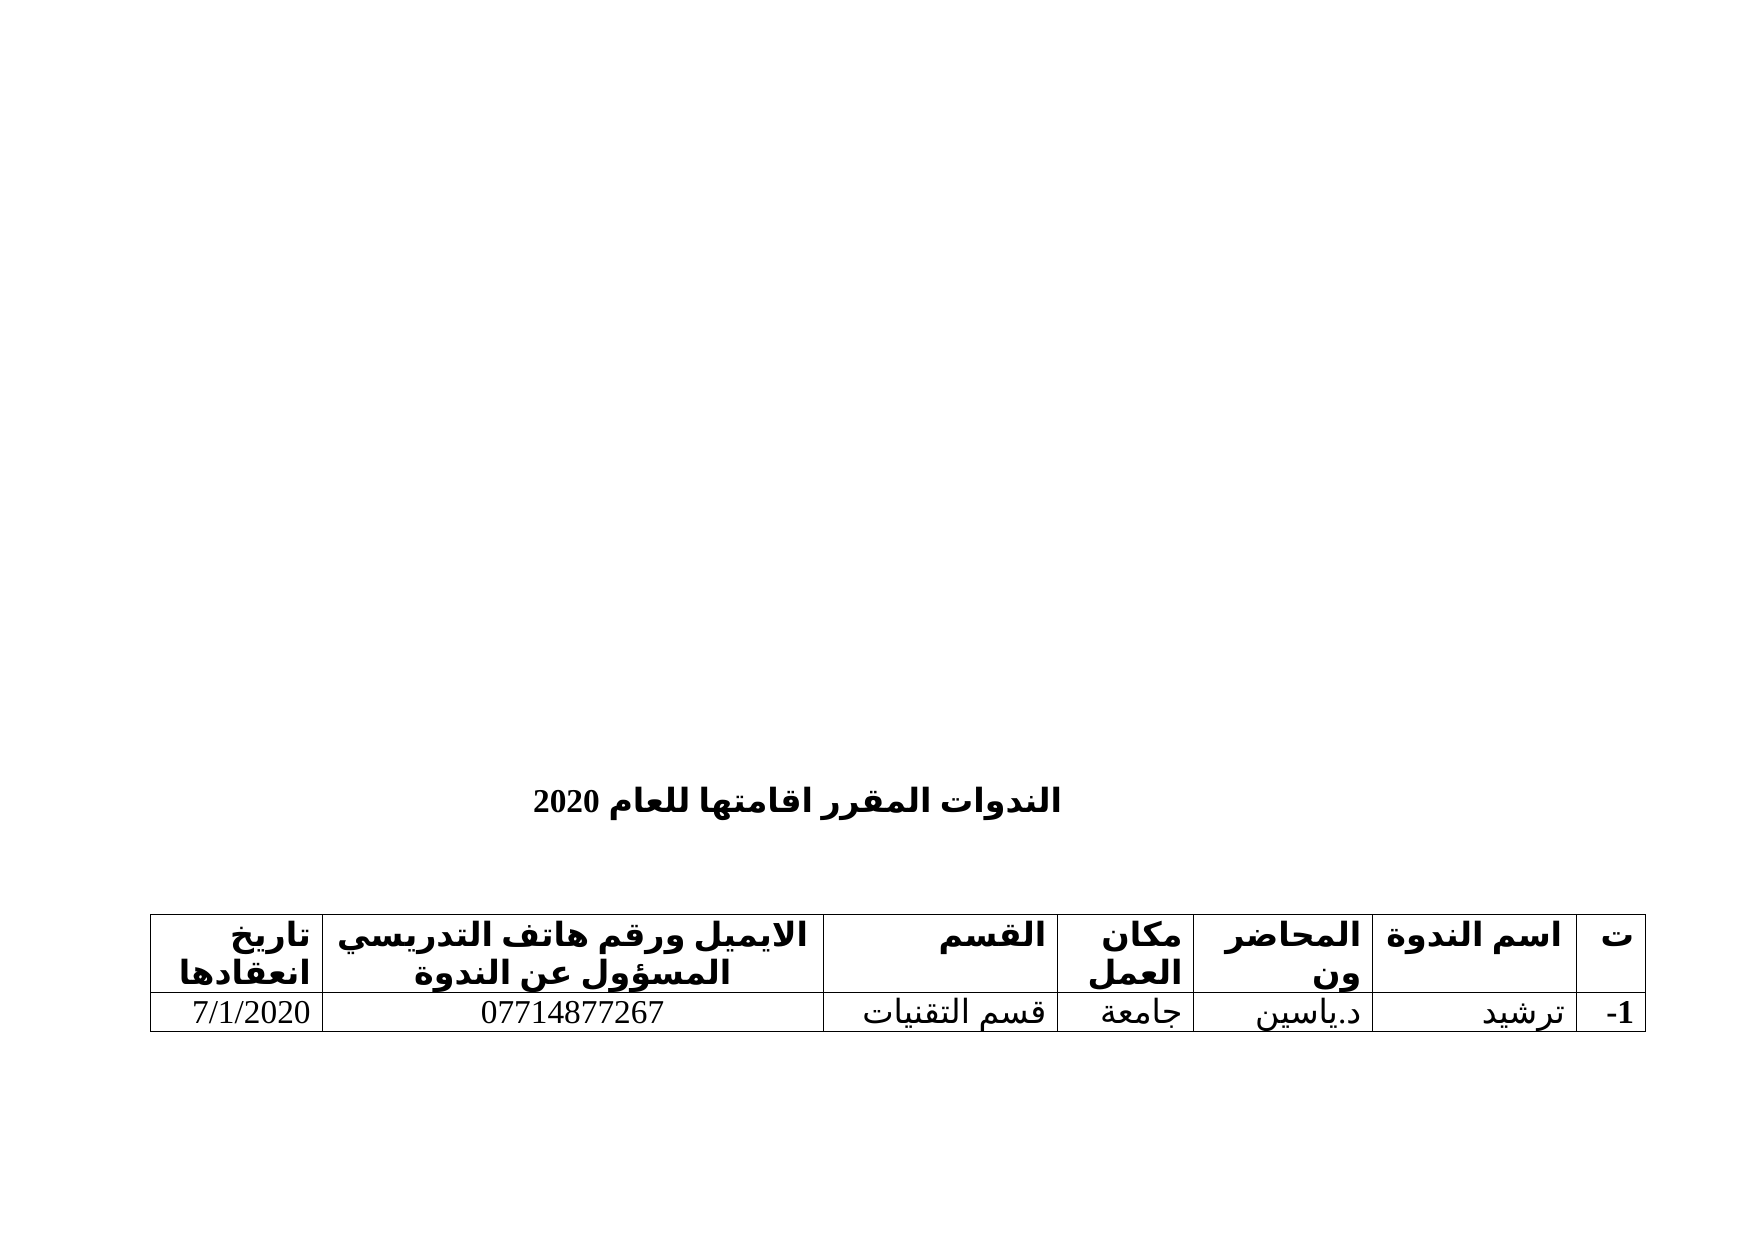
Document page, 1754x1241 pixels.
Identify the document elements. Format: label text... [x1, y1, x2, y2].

table_cell 1- [1577, 993, 1645, 1031]
table_header القسم [824, 915, 1057, 992]
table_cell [824, 993, 1057, 1031]
table_header المحاضرون [1194, 915, 1372, 992]
table_header مكان العمل [1058, 915, 1193, 992]
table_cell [1058, 993, 1193, 1031]
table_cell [1373, 993, 1576, 1031]
text الندوات المقرر اقامتها للعام 2020 [150, 781, 1604, 820]
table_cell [323, 993, 823, 1031]
table_header ت [1577, 915, 1645, 992]
table_header الايميل ورقم هاتف التدريسي المسؤول عن الندوة [323, 915, 823, 992]
table_cell د.ياسين اسماعيل [1194, 993, 1372, 1031]
table_header اسم الندوة [1373, 915, 1576, 992]
table_cell 7/1/2020 [151, 993, 322, 1031]
table_header تاريخ انعقادها [151, 915, 322, 992]
